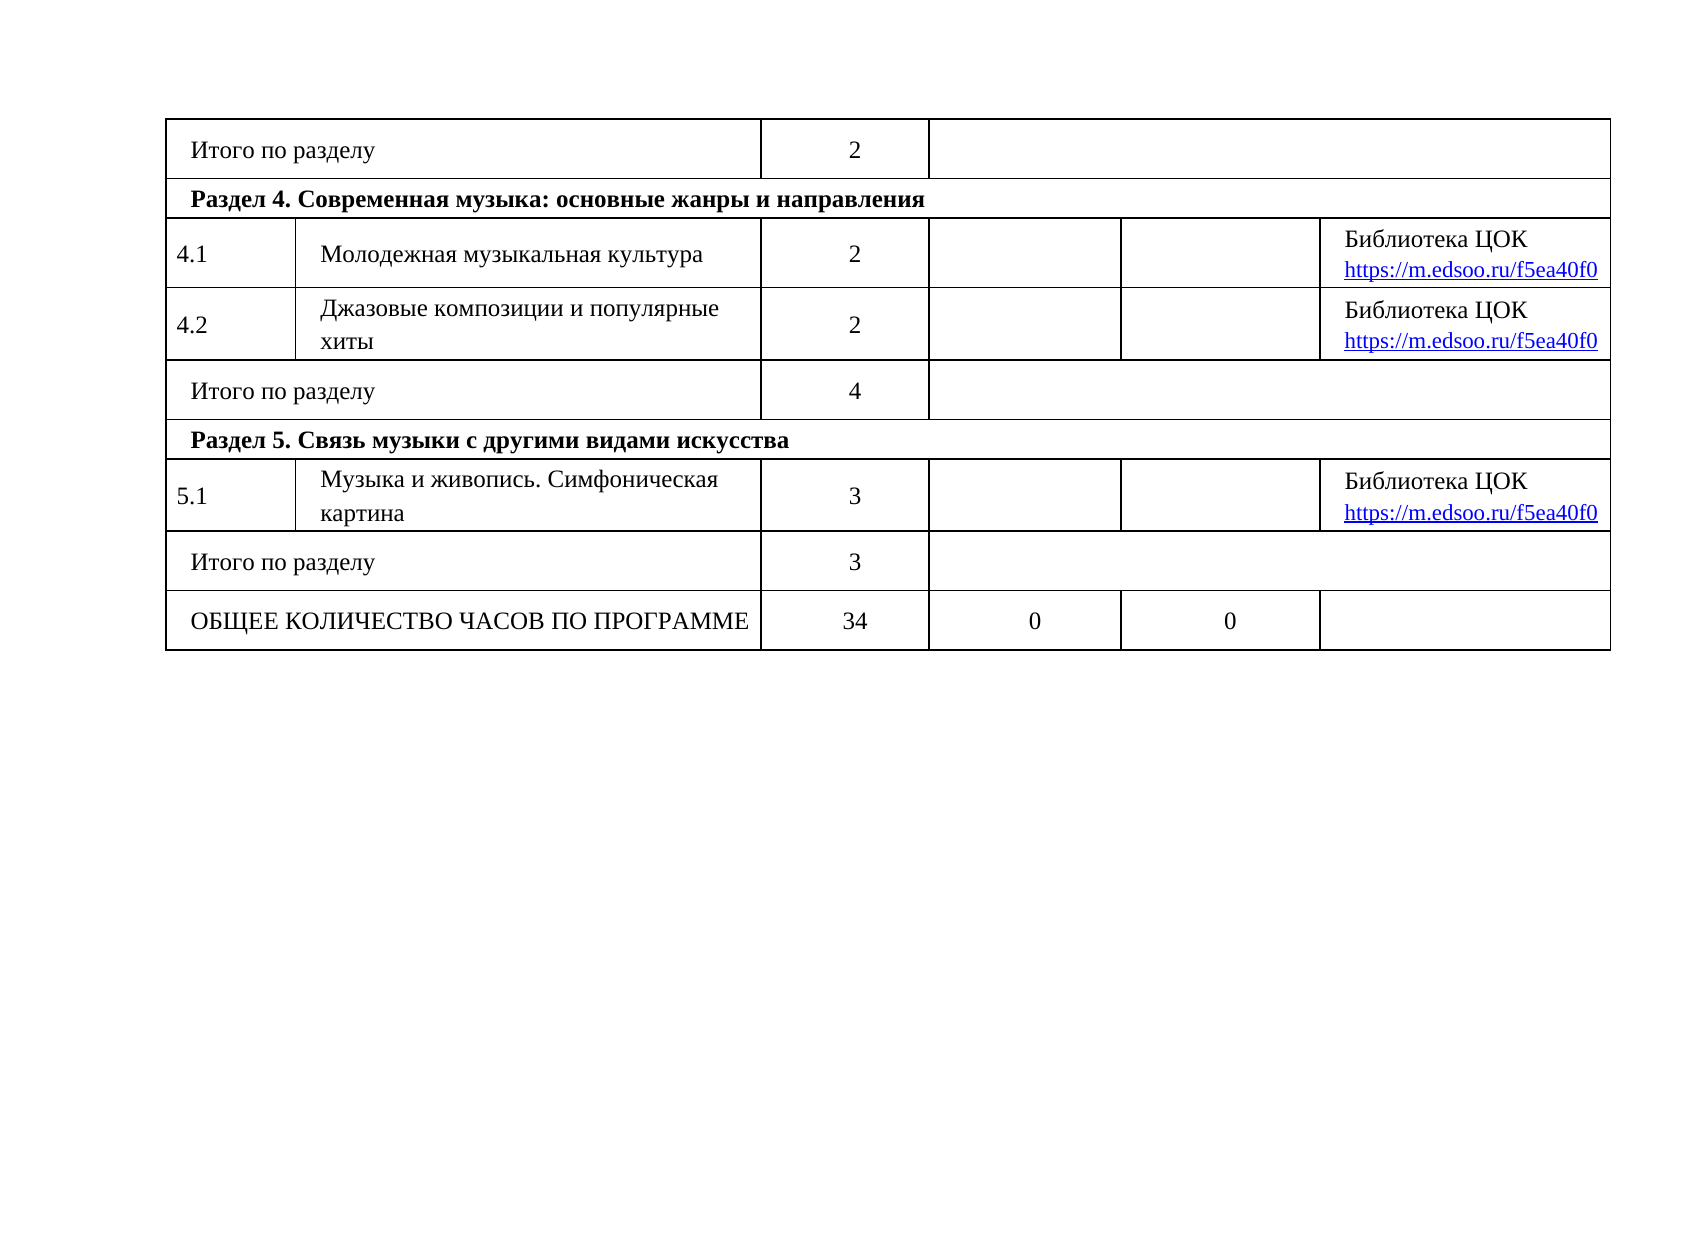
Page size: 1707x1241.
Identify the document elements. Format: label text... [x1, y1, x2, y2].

table_cell 2 [762, 288, 928, 359]
table_cell [1122, 460, 1319, 530]
table_cell Библиотека ЦОК https://m.edsoo.ru/f5ea40f0 [1321, 460, 1610, 530]
table_cell Раздел 4. Современная музыка: основные жанры и направления [167, 179, 1610, 217]
table_cell 3 [762, 460, 928, 530]
table_cell Итого по разделу [167, 532, 760, 590]
table_cell 4.1 [167, 219, 295, 287]
table_cell Джазовые композиции и популярные хиты [296, 288, 760, 359]
table_cell 0 [1122, 591, 1319, 649]
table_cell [1321, 219, 1610, 287]
table_cell [1122, 288, 1319, 359]
table_cell Молодежная музыкальная культура [296, 219, 760, 287]
table_cell 4 [762, 361, 928, 418]
table_cell 3 [762, 532, 928, 590]
table_cell [930, 219, 1120, 287]
table_cell [930, 361, 1610, 418]
table_cell 5.1 [167, 460, 295, 530]
table_cell [1122, 219, 1319, 287]
table_cell Библиотека ЦОК https://m.edsoo.ru/f5ea40f0 [1321, 288, 1610, 359]
table_cell [930, 288, 1120, 359]
table_cell Музыка и живопись. Симфоническая картина [296, 460, 760, 530]
table_cell Раздел 5. Связь музыки с другими видами искусства [167, 420, 1610, 458]
table_cell [930, 120, 1610, 178]
table_cell [930, 532, 1610, 590]
table_cell ОБЩЕЕ КОЛИЧЕСТВО ЧАСОВ ПО ПРОГРАММЕ [167, 591, 760, 649]
table_cell [930, 460, 1120, 530]
table_cell 0 [930, 591, 1120, 649]
table_cell Итого по разделу [167, 120, 760, 178]
table_cell [1321, 591, 1610, 649]
table_cell 34 [762, 591, 928, 649]
table_cell 4.2 [167, 288, 295, 359]
table_cell Итого по разделу [167, 361, 760, 418]
table_cell 2 [762, 219, 928, 287]
table_cell 2 [762, 120, 928, 178]
